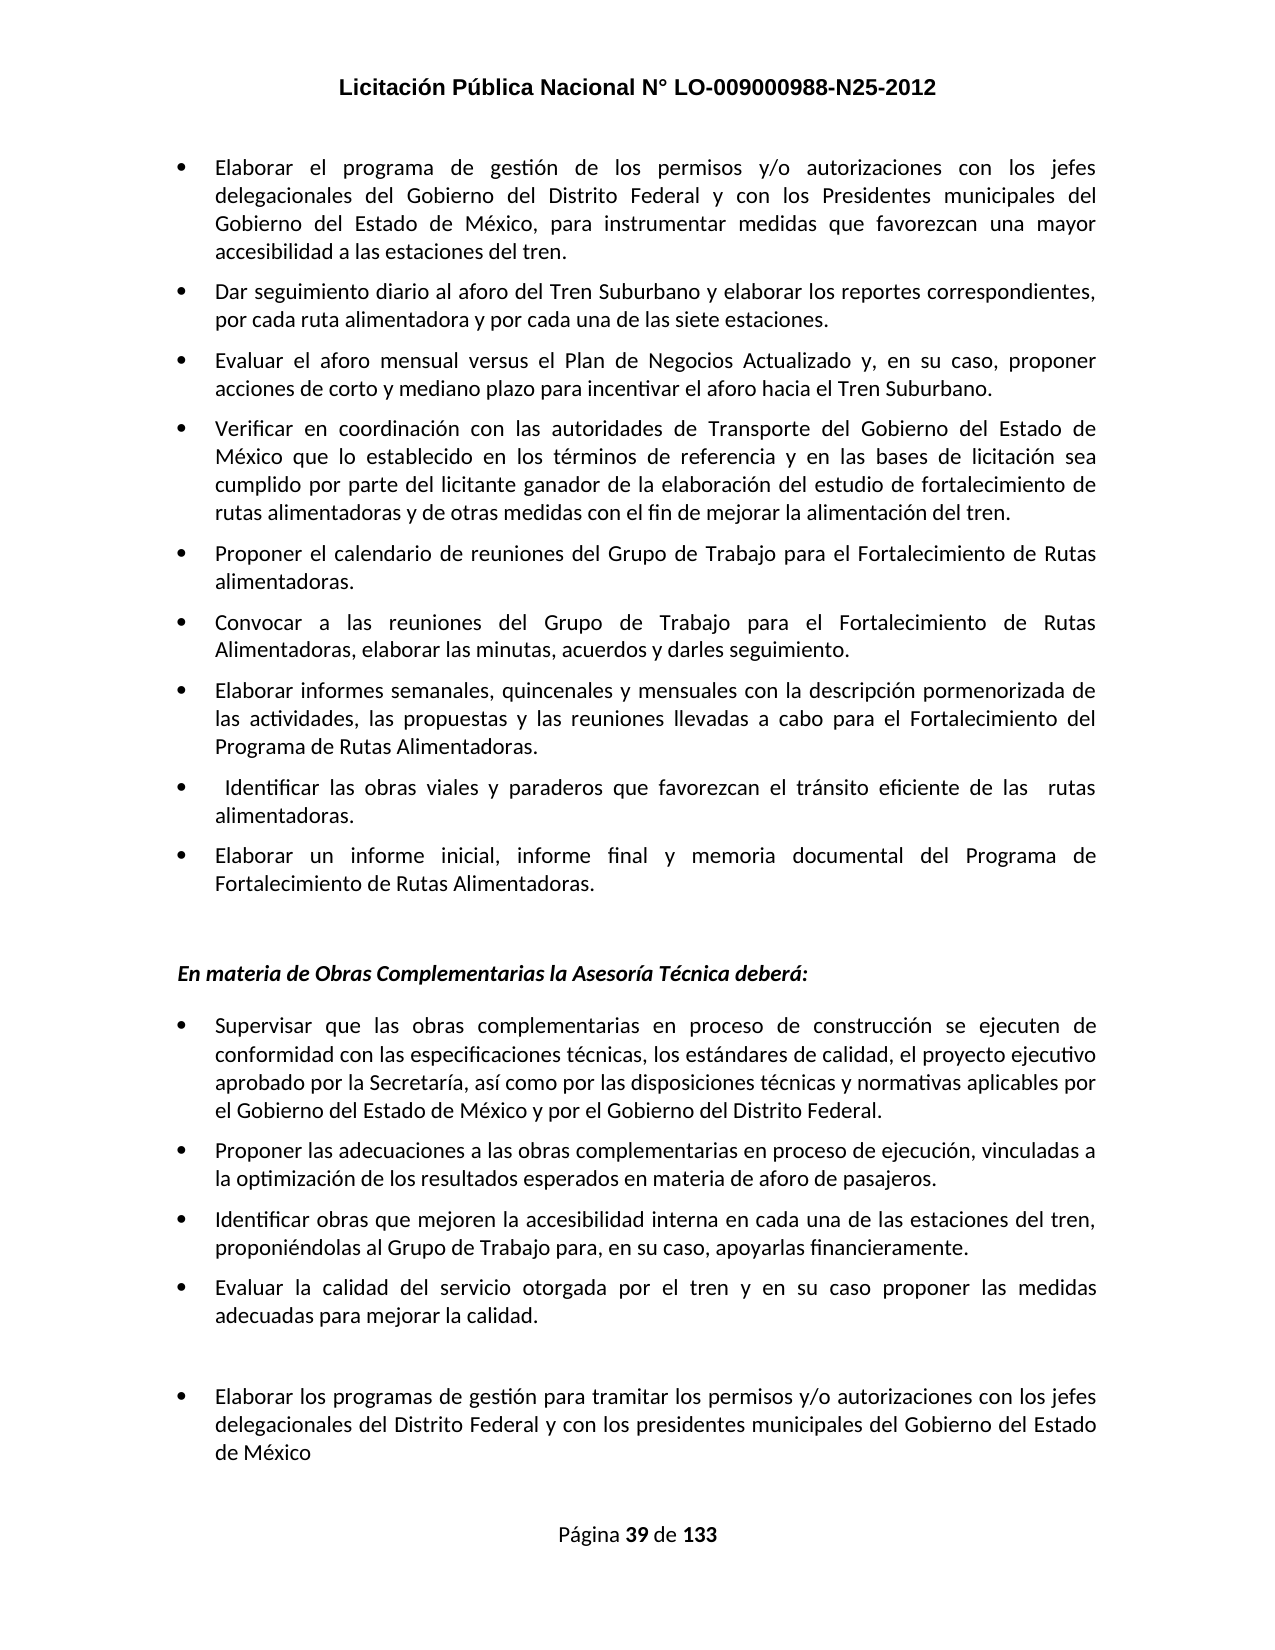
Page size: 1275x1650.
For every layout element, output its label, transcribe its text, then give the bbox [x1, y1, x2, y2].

list Supervisar que las obras complementarias en proceso de construcción se ejecuten de conformidad con las especificaciones técnicas, los estándares de calidad, el proyecto ejecutivo aprobado por la Secretaría, así como por las disposiciones técnicas y normativas aplicables por el Gobierno del Estado de México y por el Gobierno del Distrito Federal. [177, 1012, 1098, 1124]
list Proponer el calendario de reuniones del Grupo de Trabajo para el Fortalecimiento de Rutas alimentadoras. [177, 539, 1098, 595]
list Evaluar el aforo mensual versus el Plan de Negocios Actualizado y, en su caso, proponer acciones de corto y mediano plazo para incentivar el aforo hacia el Tren Suburbano. [177, 346, 1098, 402]
list Dar seguimiento diario al aforo del Tren Suburbano y elaborar los reportes correspondientes, por cada ruta alimentadora y por cada una de las siete estaciones. [177, 277, 1098, 333]
list Elaborar los programas de gestión para tramitar los permisos y/o autorizaciones con los jefes delegacionales del Distrito Federal y con los presidentes municipales del Gobierno del Estado de México [177, 1382, 1098, 1466]
list Elaborar informes semanales, quincenales y mensuales con la descripción pormenorizada de las actividades, las propuestas y las reuniones llevadas a cabo para el Fortalecimiento del Programa de Rutas Alimentadoras. [177, 676, 1098, 760]
list Evaluar la calidad del servicio otorgada por el tren y en su caso proponer las medidas adecuadas para mejorar la calidad. [177, 1273, 1098, 1329]
list Proponer las adecuaciones a las obras complementarias en proceso de ejecución, vinculadas a la optimización de los resultados esperados en materia de aforo de pasajeros. [177, 1136, 1098, 1192]
list Convocar a las reuniones del Grupo de Trabajo para el Fortalecimiento de Rutas Alimentadoras, elaborar las minutas, acuerdos y darles seguimiento. [177, 608, 1098, 664]
list Identificar obras que mejoren la accesibilidad interna en cada una de las estaciones del tren, proponiéndolas al Grupo de Trabajo para, en su caso, apoyarlas financieramente. [177, 1205, 1098, 1261]
list Identificar las obras viales y paraderos que favorezcan el tránsito eficiente de las rutas alimentadoras. [177, 773, 1098, 829]
list Verificar en coordinación con las autoridades de Transporte del Gobierno del Estado de México que lo establecido en los términos de referencia y en las bases de licitación sea cumplido por parte del licitante ganador de la elaboración del estudio de fortalecimiento de rutas alimentadoras y de otras medidas con el fin de mejorar la alimentación del tren. [177, 414, 1098, 527]
list Elaborar un informe inicial, informe final y memoria documental del Programa de Fortalecimiento de Rutas Alimentadoras. [177, 841, 1098, 897]
list Elaborar el programa de gestión de los permisos y/o autorizaciones con los jefes delegacionales del Gobierno del Distrito Federal y con los Presidentes municipales del Gobierno del Estado de México, para instrumentar medidas que favorezcan una mayor accesibilidad a las estaciones del tren. [177, 153, 1098, 265]
text En materia de Obras Complementarias la Asesoría Técnica deberá: [177, 959, 1098, 987]
